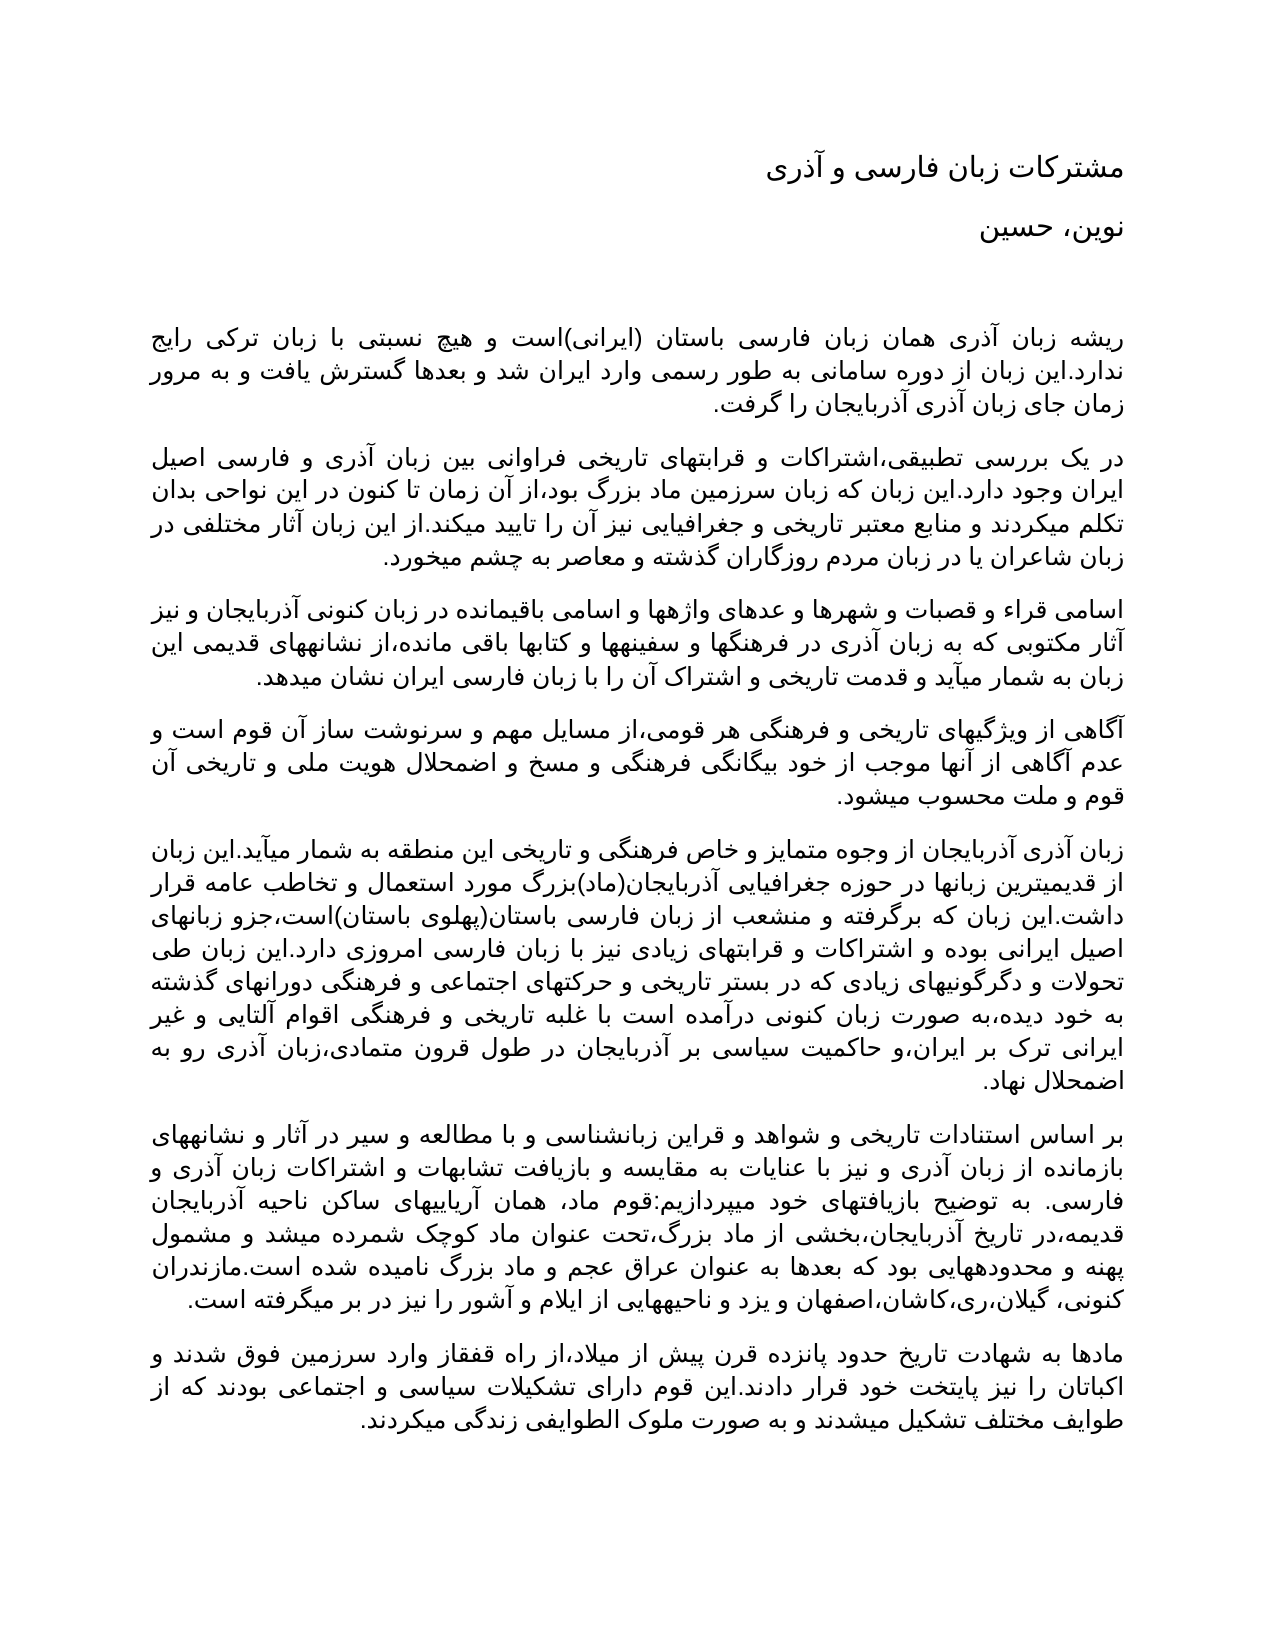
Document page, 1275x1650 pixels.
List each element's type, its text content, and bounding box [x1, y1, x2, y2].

text نوین، حسین [150, 209, 1125, 243]
text در یک بررسی تطبیقی،اشتراکات و قرابت‏های‏ تاریخی فراوانی بین زبان آذری و فارسی اصیل ایران‏ وجود دارد.این زبان که زبان سرزمین ماد بزرگ‏ بود،از آن زمان تا کنون در این نواحی بدان تکلم‏ می‏کردند و منابع معتبر تاریخی و جغرافیایی نیز آن‏ را تایید می‏کند.از این زبان آثار مختلفی در زبان‏ شاعران یا در زبان مردم روزگاران گذشته و معاصر به چشم می‏خورد. [150, 442, 1125, 570]
text مشترکات زبان فارسی و آذری [150, 150, 1125, 183]
text اسامی قراء و قصبات و شهرها و عده‏ای واژه‏ها و اسامی باقیمانده در زبان کنونی آذربایجان و نیز آثار مکتوبی که به زبان آذری در فرهنگ‏ها و سفینه‏ها و کتابها باقی مانده،از نشانه‏های قدیمی این زبان‏ به شمار می‏آید و قدمت تاریخی و اشتراک آن را با زبان فارسی ایران نشان می‏دهد. [150, 595, 1125, 690]
text ریشه زبان آذری همان زبان فارسی باستان‏ (ایرانی)است و هیچ نسبتی با زبان ترکی رایج‏ ندارد.این زبان از دوره سامانی به طور رسمی وارد ایران شد و بعدها گسترش یافت و به مرور زمان‏ جای زبان آذری آذربایجان را گرفت. [150, 323, 1125, 417]
text آگاهی از ویژگی‏های تاریخی و فرهنگی هر قومی،از مسایل مهم و سرنوشت ساز آن قوم است‏ و عدم آگاهی از آنها موجب از خود بیگانگی فرهنگی‏ و مسخ و اضمحلال هویت ملی و تاریخی آن قوم و ملت محسوب می‏شود. [150, 715, 1125, 810]
text مادها به شهادت تاریخ حدود پانزده قرن پیش از میلاد،از راه قفقاز وارد سرزمین فوق شدند و اکباتان را نیز پایتخت خود قرار دادند.این قوم دارای تشکیلات سیاسی و اجتماعی بودند که از طوایف مختلف تشکیل می‏شدند و به صورت‏ ملوک الطوایفی زندگی می‏کردند. [150, 1339, 1125, 1434]
text بر اساس استنادات تاریخی و شواهد و قراین‏ زبانشناسی و با مطالعه و سیر در آثار و نشانه‏های‏ بازمانده از زبان آذری و نیز با عنایات به مقایسه و بازیافت تشابهات و اشتراکات زبان آذری و فارسی. به توضیح بازیافت‏های خود می‏پردازیم:قوم ماد، همان آریایی‏های ساکن ناحیه آذربایجان قدیمه،در تاریخ آذربایجان،بخشی از ماد بزرگ،تحت‏ عنوان ماد کوچک شمرده می‏شد و مشمول پهنه و محدوده‏هایی بود که بعدها به عنوان عراق عجم و ماد بزرگ نامیده شده است.مازندران کنونی، گیلان،ری،کاشان،اصفهان و یزد و ناحیه‏هایی‏ از ایلام و آشور را نیز در بر می‏گرفته است. [150, 1120, 1125, 1314]
text زبان آذری آذربایجان از وجوه متمایز و خاص‏ فرهنگی و تاریخی این منطقه به شمار می‏آید.این‏ زبان از قدیمی‏ترین زبان‏ها در حوزه جغرافیایی‏ آذربایجان(ماد)بزرگ مورد استعمال و تخاطب‏ عامه قرار داشت.این زبان که برگرفته و منشعب از زبان فارسی باستان(پهلوی باستان)است،جزو زبانهای اصیل ایرانی بوده و اشتراکات و قرابت‏های‏ زیادی نیز با زبان فارسی امروزی دارد.این زبان‏ طی تحولات و دگرگونی‏های زیادی که در بستر تاریخی و حرکت‏های اجتماعی و فرهنگی‏ دوران‏های گذشته به خود دیده،به صورت زبان‏ کنونی درآمده است با غلبه تاریخی و فرهنگی اقوام‏ آلتایی و غیر ایرانی ترک بر ایران،و حاکمیت سیاسی‏ بر آذربایجان در طول قرون متمادی،زبان آذری رو به اضمحلال نهاد. [150, 835, 1125, 1095]
